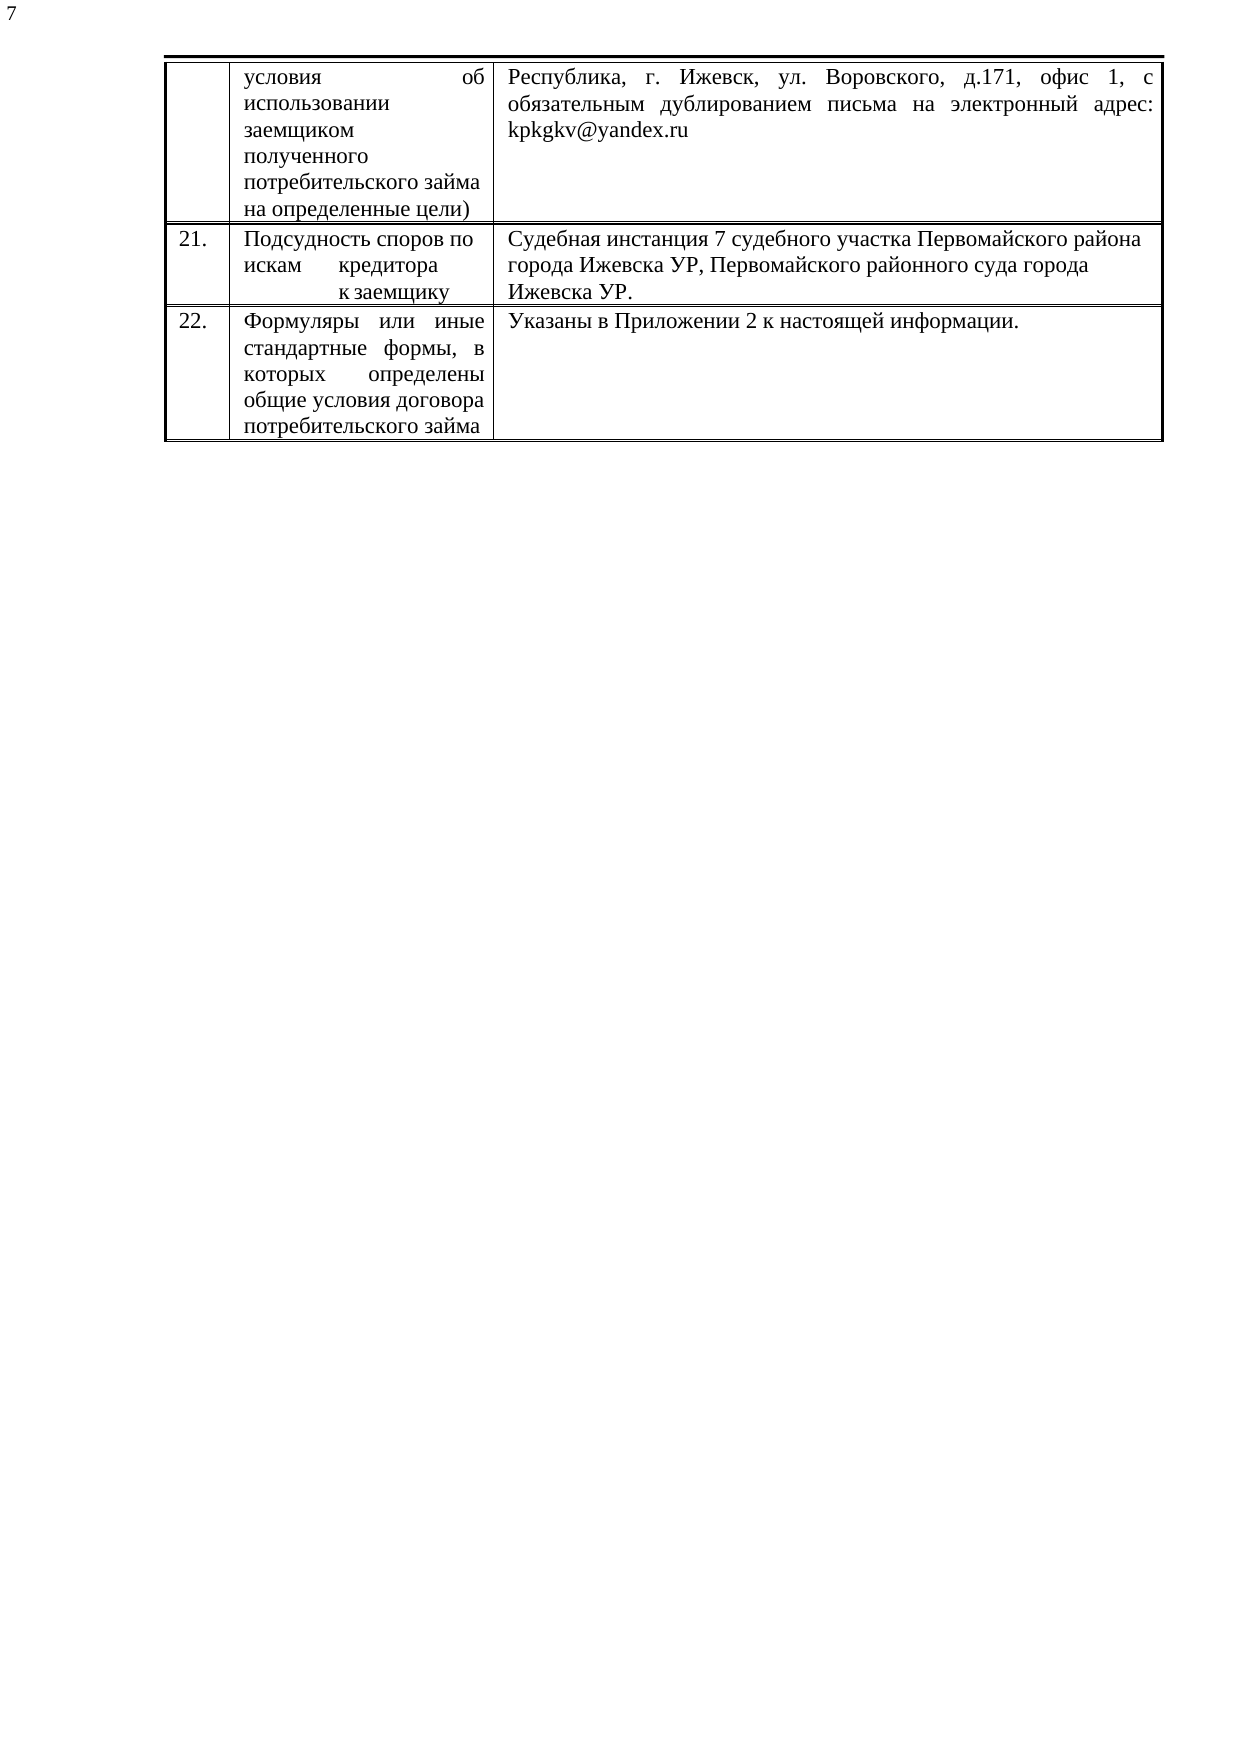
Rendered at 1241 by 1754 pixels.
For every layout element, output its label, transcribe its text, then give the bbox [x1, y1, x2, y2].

table_cell Формуляры или иные стандартные формы, в которых определены общие условия договора потребительского займа [230, 307, 493, 439]
table_cell Указаны в Приложении 2 к настоящей информации. [494, 307, 1161, 439]
table_header условия об использовании заемщиком полученного потребительского займа на определенные цели) [230, 63, 493, 221]
table_cell 21. [167, 225, 229, 304]
table_header [167, 63, 229, 221]
table_cell Подсудность споров по искам кредитора к заемщику [230, 225, 493, 304]
table_cell 22. [167, 307, 229, 439]
table_header Республика, г. Ижевск, ул. Воровского, д.171, офис 1, с обязательным дублированием письма на электронный адрес: kpkgkv@yandex.ru [494, 63, 1161, 221]
table_cell Судебная инстанция 7 судебного участка Первомайского района города Ижевска УР, Первомайского районного суда города Ижевска УР. [494, 225, 1161, 304]
